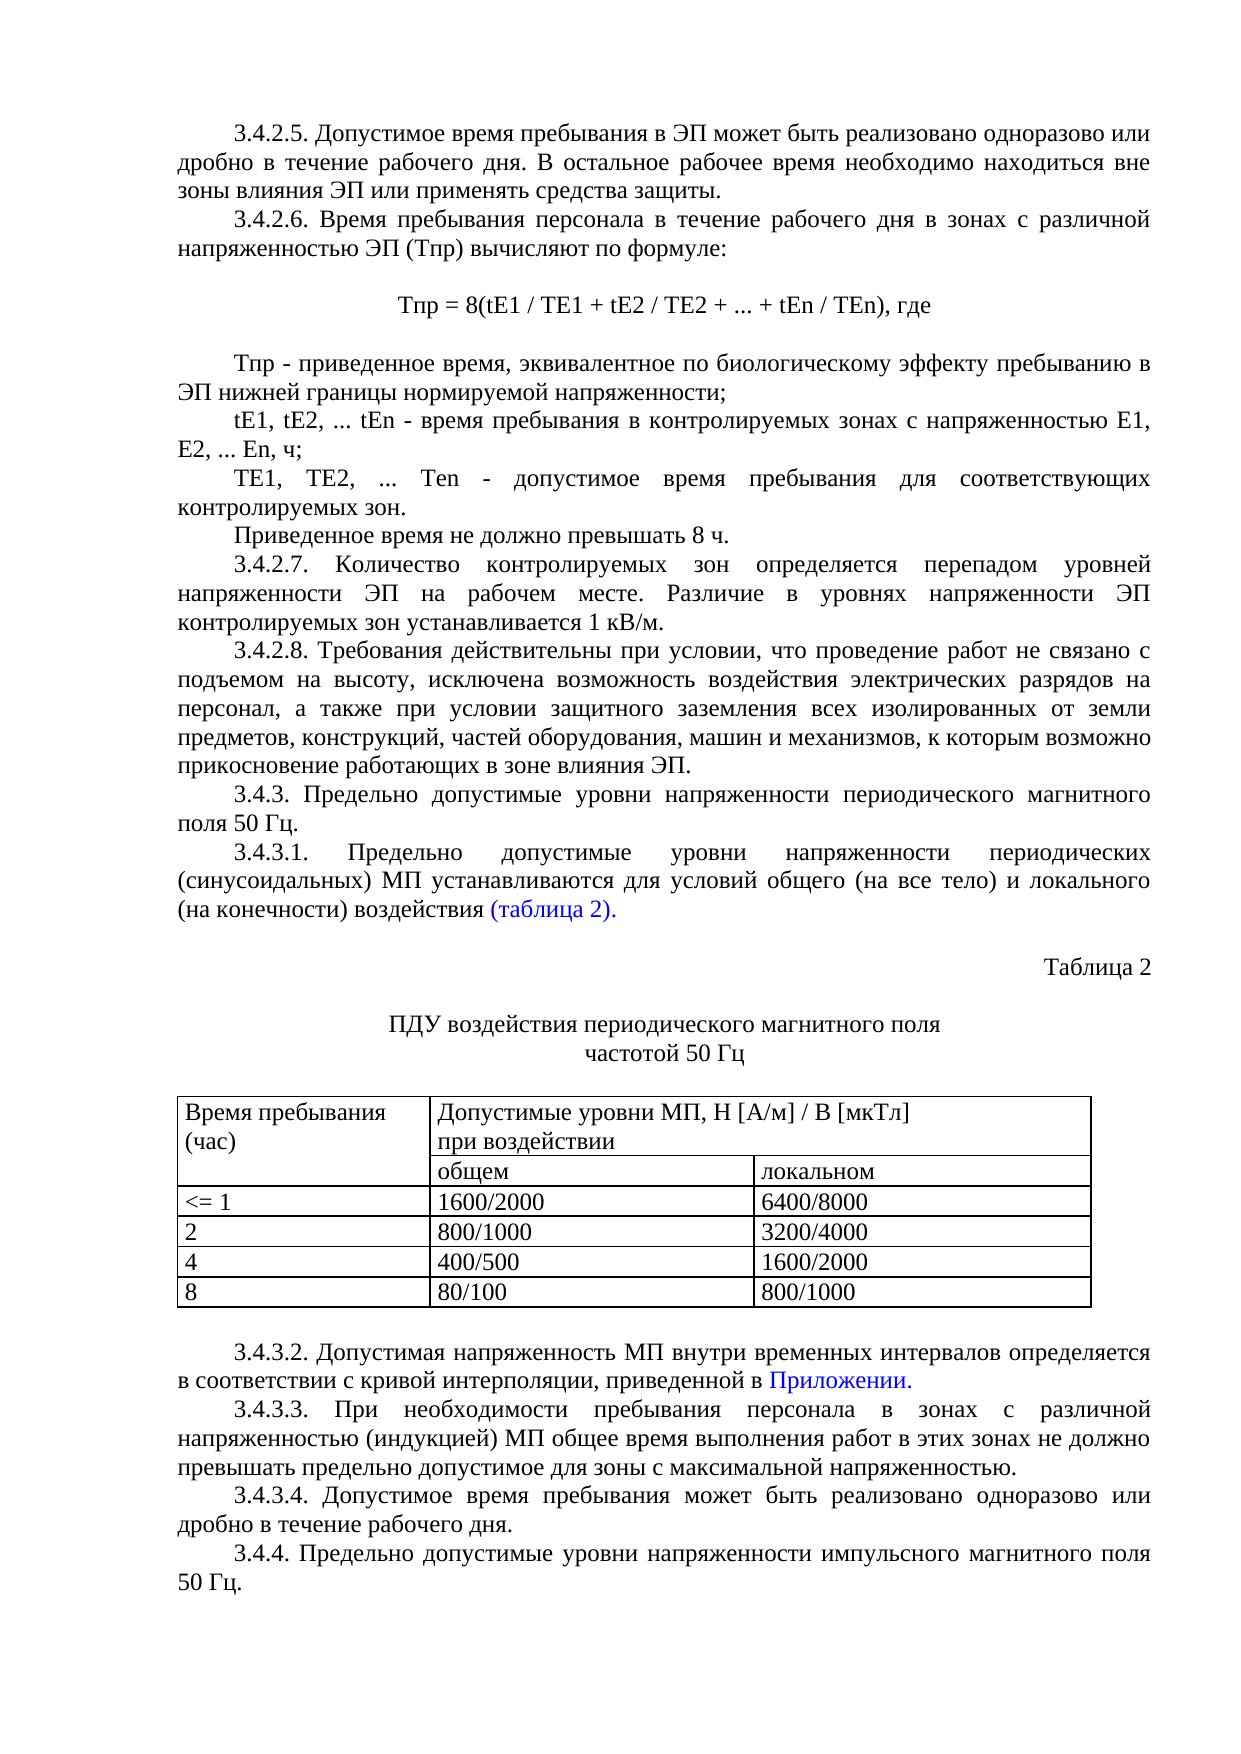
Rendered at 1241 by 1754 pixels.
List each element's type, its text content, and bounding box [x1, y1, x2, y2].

table_cell 1600/2000 [431, 1187, 753, 1215]
text tE1, tЕ2, ... tEn - время пребывания в контролируемых зонах с напряженностью Е1, Е2, ... Еn, ч; [177, 406, 1152, 463]
text 3.4.3. Предельно допустимые уровни напряженности периодического магнитного поля 50 Гц. [177, 779, 1152, 837]
table_cell 1600/2000 [755, 1247, 1090, 1276]
text 3.4.2.8. Требования действительны при условии, что проведение работ не связано с подъемом на высоту, исключена возможность воздействия электрических разрядов на персонал, а также при условии защитного заземления всех изолированных от земли предметов, конструкций, частей оборудования, машин и механизмов, к которым возможно прикосновение работающих в зоне влияния ЭП. [177, 636, 1152, 779]
text 3.4.2.5. Допустимое время пребывания в ЭП может быть реализовано одноразово или дробно в течение рабочего дня. В остальное рабочее время необходимо находиться вне зоны влияния ЭП или применять средства защиты. [177, 118, 1152, 204]
text ТЕ1, ТЕ2, ... Теn - допустимое время пребывания для соответствующих контролируемых зон. [177, 463, 1152, 521]
table_cell 800/1000 [755, 1278, 1090, 1306]
table_cell 3200/4000 [755, 1217, 1090, 1246]
text 3.4.4. Предельно допустимые уровни напряженности импульсного магнитного поля 50 Гц. [177, 1538, 1152, 1595]
text ПДУ воздействия периодического магнитного поля [177, 1009, 1152, 1038]
table_cell 2 [178, 1217, 429, 1246]
table_cell <= 1 [178, 1187, 429, 1215]
text 3.4.3.2. Допустимая напряженность МП внутри временных интервалов определяется в соответствии с кривой интерполяции, приведенной в Приложении. [177, 1337, 1152, 1394]
text частотой 50 Гц [177, 1038, 1152, 1067]
table_cell общем [431, 1156, 753, 1185]
table_cell 8 [178, 1278, 429, 1306]
table_header Время пребывания (час) [178, 1097, 429, 1185]
text 3.4.2.6. Время пребывания персонала в течение рабочего дня в зонах с различной напряженностью ЭП (Тпр) вычисляют по формуле: [177, 204, 1152, 262]
text 3.4.2.7. Количество контролируемых зон определяется перепадом уровней напряженности ЭП на рабочем месте. Различие в уровнях напряженности ЭП контролируемых зон устанавливается 1 кВ/м. [177, 549, 1152, 636]
text 3.4.3.4. Допустимое время пребывания может быть реализовано одноразово или дробно в течение рабочего дня. [177, 1480, 1152, 1538]
text Таблица 2 [177, 952, 1152, 981]
text Тпр - приведенное время, эквивалентное по биологическому эффекту пребыванию в ЭП нижней границы нормируемой напряженности; [177, 348, 1152, 406]
text 3.4.3.1. Предельно допустимые уровни напряженности периодических (синусоидальных) МП устанавливаются для условий общего (на все тело) и локального (на конечности) воздействия (таблица 2). [177, 837, 1152, 923]
table_header Допустимые уровни МП, Н [А/м] / В [мкТл] при воздействии [431, 1097, 1090, 1155]
table_cell 800/1000 [431, 1217, 753, 1246]
table_cell 6400/8000 [755, 1187, 1090, 1215]
table_cell 80/100 [431, 1278, 753, 1306]
table_cell 4 [178, 1247, 429, 1276]
table_cell локальном [755, 1156, 1090, 1185]
text 3.4.3.3. При необходимости пребывания персонала в зонах с различной напряженностью (индукцией) МП общее время выполнения работ в этих зонах не должно превышать предельно допустимое для зоны с максимальной напряженностью. [177, 1394, 1152, 1480]
text Тпр = 8(tE1 / ТE1 + tE2 / ТE2 + ... + tEn / ТEn), где [177, 291, 1152, 319]
text Приведенное время не должно превышать 8 ч. [177, 521, 1152, 549]
table_cell 400/500 [431, 1247, 753, 1276]
